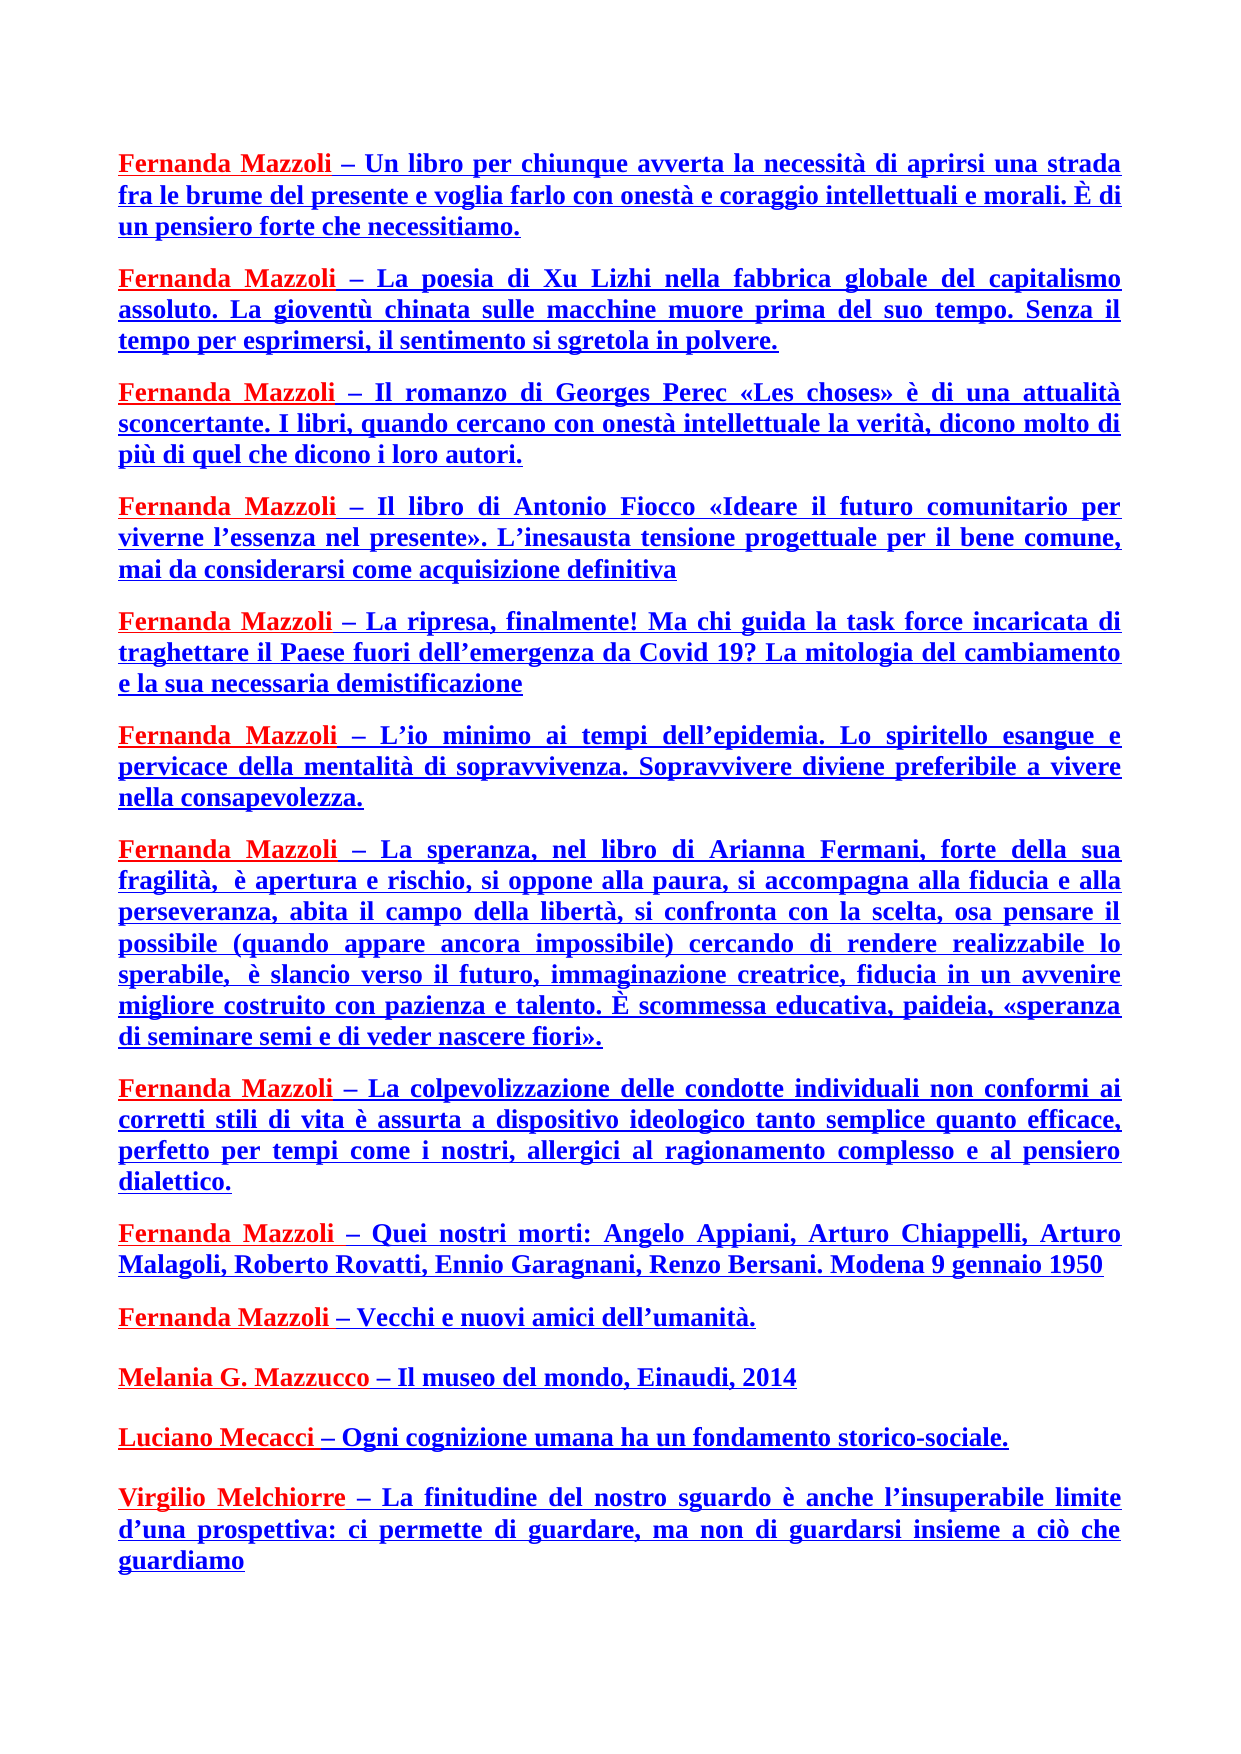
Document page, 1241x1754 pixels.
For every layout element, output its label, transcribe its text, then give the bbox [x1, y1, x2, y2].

text Fernanda Mazzoli – Il libro di Antonio Fiocco «Ideare il futuro comunitario per viverne l’essenza nel presente». L’inesausta tensione progettuale per il bene comune, mai da considerarsi come acquisizione definitiva [118, 490, 1122, 518]
text Fernanda Mazzoli – Un libro per chiunque avverta la necessità di aprirsi una strada fra le brume del presente e voglia farlo con onestà e coraggio intellettuali e morali. È di un pensiero forte che necessitiamo. [118, 207, 1122, 241]
text Fernanda Mazzoli – La colpevolizzazione delle condotte individuali non conformi ai corretti stili di vita è assurta a dispositivo ideologico tanto semplice quanto efficace, perfetto per tempi come i nostri, allergici al ragionamento complesso e al pensiero dialettico. [118, 1101, 1122, 1130]
text Fernanda Mazzoli – Il libro di Antonio Fiocco «Ideare il futuro comunitario per viverne l’essenza nel presente». L’inesausta tensione progettuale per il bene comune, mai da considerarsi come acquisizione definitiva [118, 519, 1122, 549]
text Fernanda Mazzoli – La poesia di Xu Lizhi nella fabbrica globale del capitalismo assoluto. La gioventù chinata sulle macchine muore prima del suo tempo. Senza il tempo per esprimersi, il sentimento si sgretola in polvere. [118, 262, 1122, 289]
text Fernanda Mazzoli – La ripresa, finalmente! Ma chi guida la task force incaricata di traghettare il Paese fuori dell’emergenza da Covid 19? La mitologia del cambiamento e la sua necessaria demistificazione [118, 664, 1122, 698]
subtitle Virgilio Melchiorre – La finitudine del nostro sguardo è anche l’insuperabile limite d’una prospettiva: ci permette di guardare, ma non di guardarsi insieme a ciò che guardiamo [118, 1510, 1122, 1575]
text Fernanda Mazzoli – Un libro per chiunque avverta la necessità di aprirsi una strada fra le brume del presente e voglia farlo con onestà e coraggio intellettuali e morali. È di un pensiero forte che necessitiamo. [118, 176, 1122, 206]
text Fernanda Mazzoli – L’io minimo ai tempi dell’epidemia. Lo spiritello esangue e pervicace della mentalità di sopravvivenza. Sopravvivere diviene preferibile a vivere nella consapevolezza. [118, 719, 1122, 746]
subtitle Melania G. Mazzucco – Il museo del mondo, Einaudi, 2014 [118, 1361, 1122, 1392]
text Fernanda Mazzoli – La ripresa, finalmente! Ma chi guida la task force incaricata di traghettare il Paese fuori dell’emergenza da Covid 19? La mitologia del cambiamento e la sua necessaria demistificazione [118, 633, 1122, 663]
text Fernanda Mazzoli – La colpevolizzazione delle condotte individuali non conformi ai corretti stili di vita è assurta a dispositivo ideologico tanto semplice quanto efficace, perfetto per tempi come i nostri, allergici al ragionamento complesso e al pensiero dialettico. [118, 1163, 1122, 1197]
text Fernanda Mazzoli – L’io minimo ai tempi dell’epidemia. Lo spiritello esangue e pervicace della mentalità di sopravvivenza. Sopravvivere diviene preferibile a vivere nella consapevolezza. [118, 748, 1122, 777]
text Fernanda Mazzoli – La speranza, nel libro di Arianna Fermani, forte della sua fragilità, è apertura e rischio, si oppone alla paura, si accompagna alla fiducia e alla perseveranza, abita il campo della libertà, si confronta con la scelta, osa pensare il possibile (quando appare ancora impossibile) cercando di rendere realizzabile lo sperabile, è slancio verso il futuro, immaginazione creatrice, fiducia in un avvenire migliore costruito con pazienza e talento. È scommessa educativa, paideia, «speranza di seminare semi e di veder nascere fiori». [118, 893, 1122, 954]
text Fernanda Mazzoli – La colpevolizzazione delle condotte individuali non conformi ai corretti stili di vita è assurta a dispositivo ideologico tanto semplice quanto efficace, perfetto per tempi come i nostri, allergici al ragionamento complesso e al pensiero dialettico. [118, 1132, 1122, 1162]
text Fernanda Mazzoli – La poesia di Xu Lizhi nella fabbrica globale del capitalismo assoluto. La gioventù chinata sulle macchine muore prima del suo tempo. Senza il tempo per esprimersi, il sentimento si sgretola in polvere. [118, 291, 1122, 355]
subtitle Virgilio Melchiorre – La finitudine del nostro sguardo è anche l’insuperabile limite d’una prospettiva: ci permette di guardare, ma non di guardarsi insieme a ciò che guardiamo [118, 1482, 1122, 1509]
text Fernanda Mazzoli – Quei nostri morti: Angelo Appiani, Arturo Chiappelli, Arturo Malagoli, Roberto Rovatti, Ennio Garagnani, Renzo Bersani. Modena 9 gennaio 1950 [118, 1246, 1122, 1280]
subtitle Fernanda Mazzoli – Il romanzo di Georges Perec «Les choses» è di una attualità sconcertante. I libri, quando cercano con onestà intellettuale la verità, dicono molto di più di quel che dicono i loro autori. [118, 376, 1122, 469]
text Luciano Mecacci – Ogni cognizione umana ha un fondamento storico-sociale. [118, 1421, 1122, 1452]
text Fernanda Mazzoli – Il libro di Antonio Fiocco «Ideare il futuro comunitario per viverne l’essenza nel presente». L’inesausta tensione progettuale per il bene comune, mai da considerarsi come acquisizione definitiva [118, 550, 1122, 584]
text Fernanda Mazzoli – Vecchi e nuovi amici dell’umanità. [118, 1301, 1122, 1332]
text Fernanda Mazzoli – La speranza, nel libro di Arianna Fermani, forte della sua fragilità, è apertura e rischio, si oppone alla paura, si accompagna alla fiducia e alla perseveranza, abita il campo della libertà, si confronta con la scelta, osa pensare il possibile (quando appare ancora impossibile) cercando di rendere realizzabile lo sperabile, è slancio verso il futuro, immaginazione creatrice, fiducia in un avvenire migliore costruito con pazienza e talento. È scommessa educativa, paideia, «speranza di seminare semi e di veder nascere fiori». [118, 1018, 1122, 1051]
text Fernanda Mazzoli – L’io minimo ai tempi dell’epidemia. Lo spiritello esangue e pervicace della mentalità di sopravvivenza. Sopravvivere diviene preferibile a vivere nella consapevolezza. [118, 779, 1122, 812]
text Fernanda Mazzoli – Quei nostri morti: Angelo Appiani, Arturo Chiappelli, Arturo Malagoli, Roberto Rovatti, Ennio Garagnani, Renzo Bersani. Modena 9 gennaio 1950 [118, 1217, 1122, 1245]
text Fernanda Mazzoli – Un libro per chiunque avverta la necessità di aprirsi una strada fra le brume del presente e voglia farlo con onestà e coraggio intellettuali e morali. È di un pensiero forte che necessitiamo. [118, 148, 1122, 175]
text Fernanda Mazzoli – La colpevolizzazione delle condotte individuali non conformi ai corretti stili di vita è assurta a dispositivo ideologico tanto semplice quanto efficace, perfetto per tempi come i nostri, allergici al ragionamento complesso e al pensiero dialettico. [118, 1072, 1122, 1099]
text Fernanda Mazzoli – La ripresa, finalmente! Ma chi guida la task force incaricata di traghettare il Paese fuori dell’emergenza da Covid 19? La mitologia del cambiamento e la sua necessaria demistificazione [118, 605, 1122, 632]
